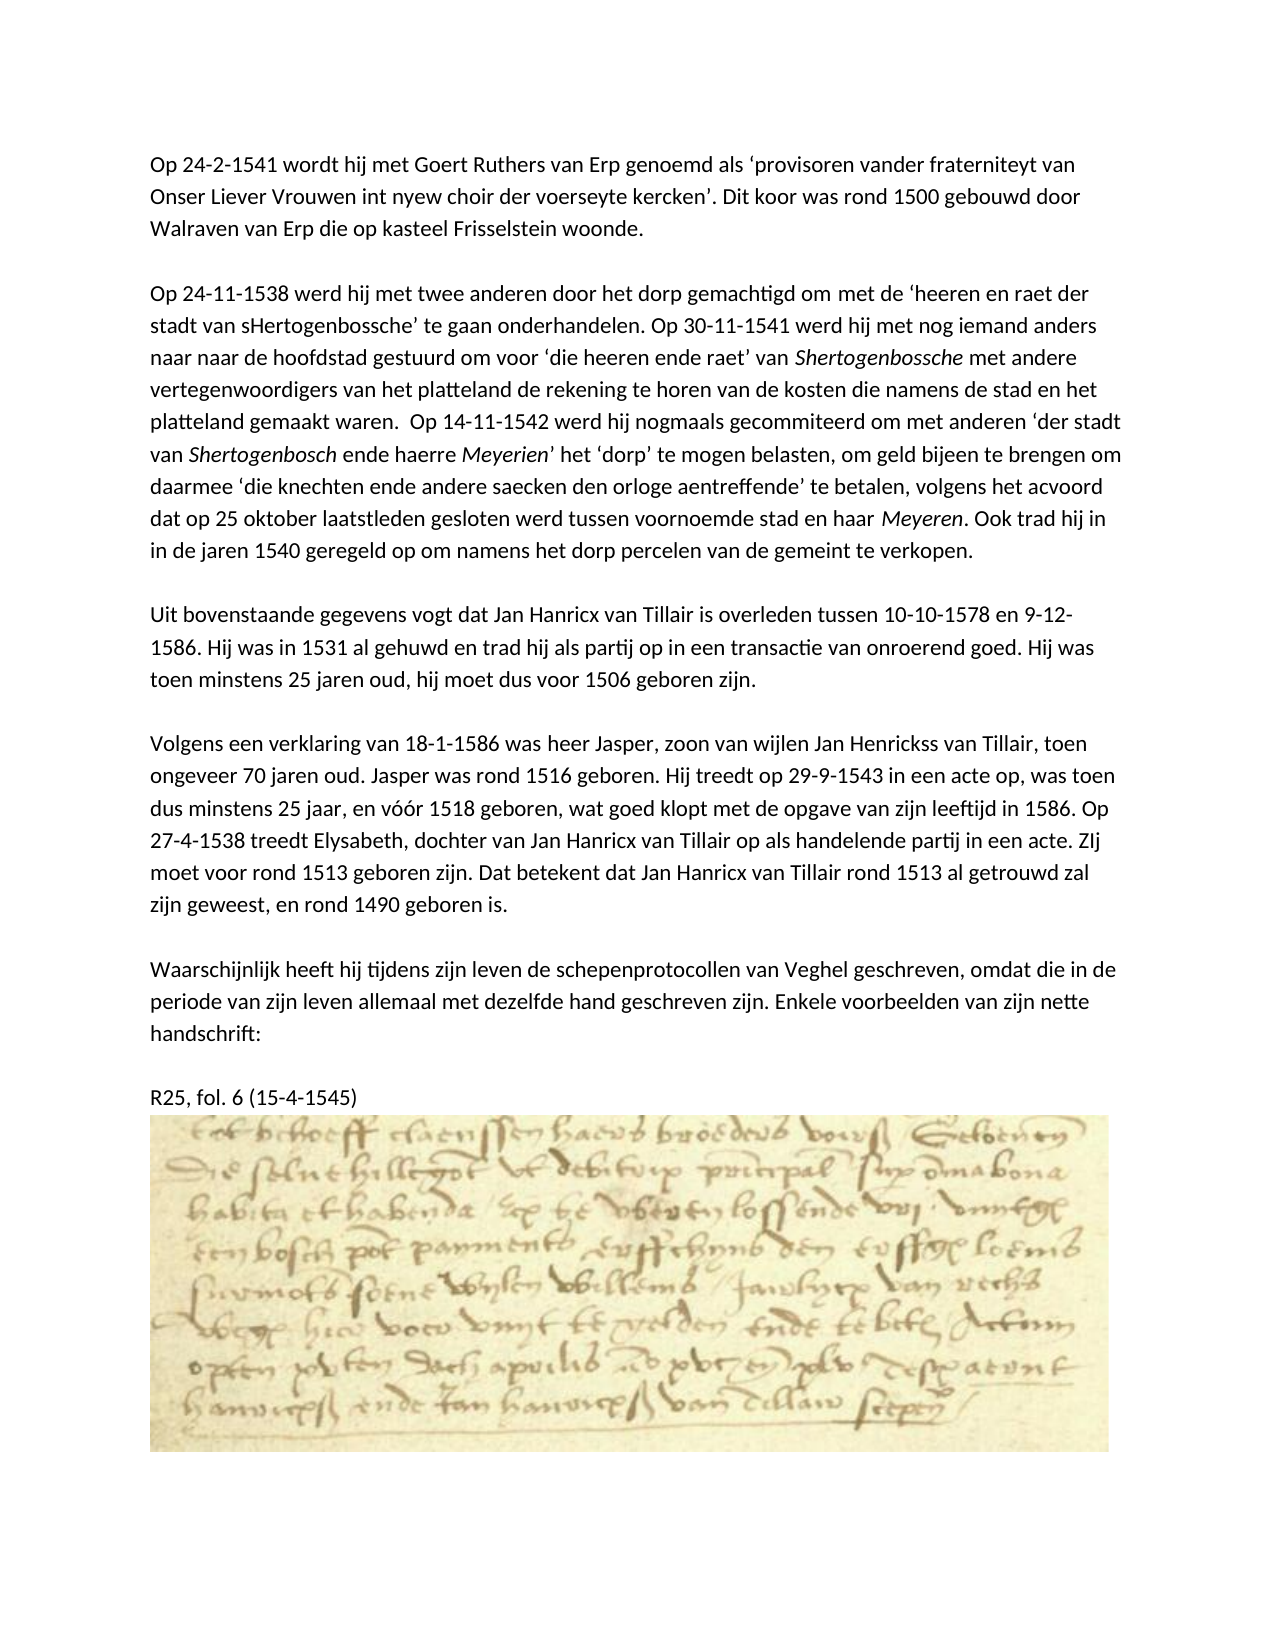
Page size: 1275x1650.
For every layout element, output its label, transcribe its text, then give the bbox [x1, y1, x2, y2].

text Op 24-2-1541 wordt hij met Goert Ruthers van Erp genoemd als ‘provisoren vander fraterniteyt van Onser Liever Vrouwen int nyew choir der voerseyte kercken’. Dit koor was rond 1500 gebouwd door Walraven van Erp die op kasteel Frisselstein woonde. [150, 150, 1125, 242]
text Op 24-11-1538 werd hij met twee anderen door het dorp gemachtigd om met de ‘heeren en raet der stadt van sHertogenbossche’ te gaan onderhandelen. Op 30-11-1541 werd hij met nog iemand anders naar naar de hoofdstad gestuurd om voor ‘die heeren ende raet’ van Shertogenbossche met andere vertegenwoordigers van het platteland de rekening te horen van de kosten die namens de stad en het platteland gemaakt waren. Op 14-11-1542 werd hij nogmaals gecommiteerd om met anderen ‘der stadt van Shertogenbosch ende haerre Meyerien’ het ‘dorp’ te mogen belasten, om geld bijeen te brengen om daarmee ‘die knechten ende andere saecken den orloge aentreffende’ te betalen, volgens het acvoord dat op 25 oktober laatstleden gesloten werd tussen voornoemde stad en haar Meyeren. Ook trad hij in in de jaren 1540 geregeld op om namens het dorp percelen van de gemeint te verkopen. [150, 279, 1125, 564]
text Waarschijnlijk heeft hij tijdens zijn leven de schepenprotocollen van Veghel geschreven, omdat die in de periode van zijn leven allemaal met dezelfde hand geschreven zijn. Enkele voorbeelden van zijn nette handschrift: [150, 955, 1125, 1047]
picture [150, 1115, 1109, 1452]
text Volgens een verklaring van 18-1-1586 was heer Jasper, zoon van wijlen Jan Henrickss van Tillair, toen ongeveer 70 jaren oud. Jasper was rond 1516 geboren. Hij treedt op 29-9-1543 in een acte op, was toen dus minstens 25 jaar, en vóór 1518 geboren, wat goed klopt met de opgave van zijn leeftijd in 1586. Op 27-4-1538 treedt Elysabeth, dochter van Jan Hanricx van Tillair op als handelende partij in een acte. ZIj moet voor rond 1513 geboren zijn. Dat betekent dat Jan Hanricx van Tillair rond 1513 al getrouwd zal zijn geweest, en rond 1490 geboren is. [150, 729, 1125, 918]
text R25, fol. 6 (15-4-1545) [150, 1083, 1125, 1111]
text Uit bovenstaande gegevens vogt dat Jan Hanricx van Tillair is overleden tussen 10-10-1578 en 9-12-1586. Hij was in 1531 al gehuwd en trad hij als partij op in een transactie van onroerend goed. Hij was toen minstens 25 jaren oud, hij moet dus voor 1506 geboren zijn. [150, 601, 1125, 693]
